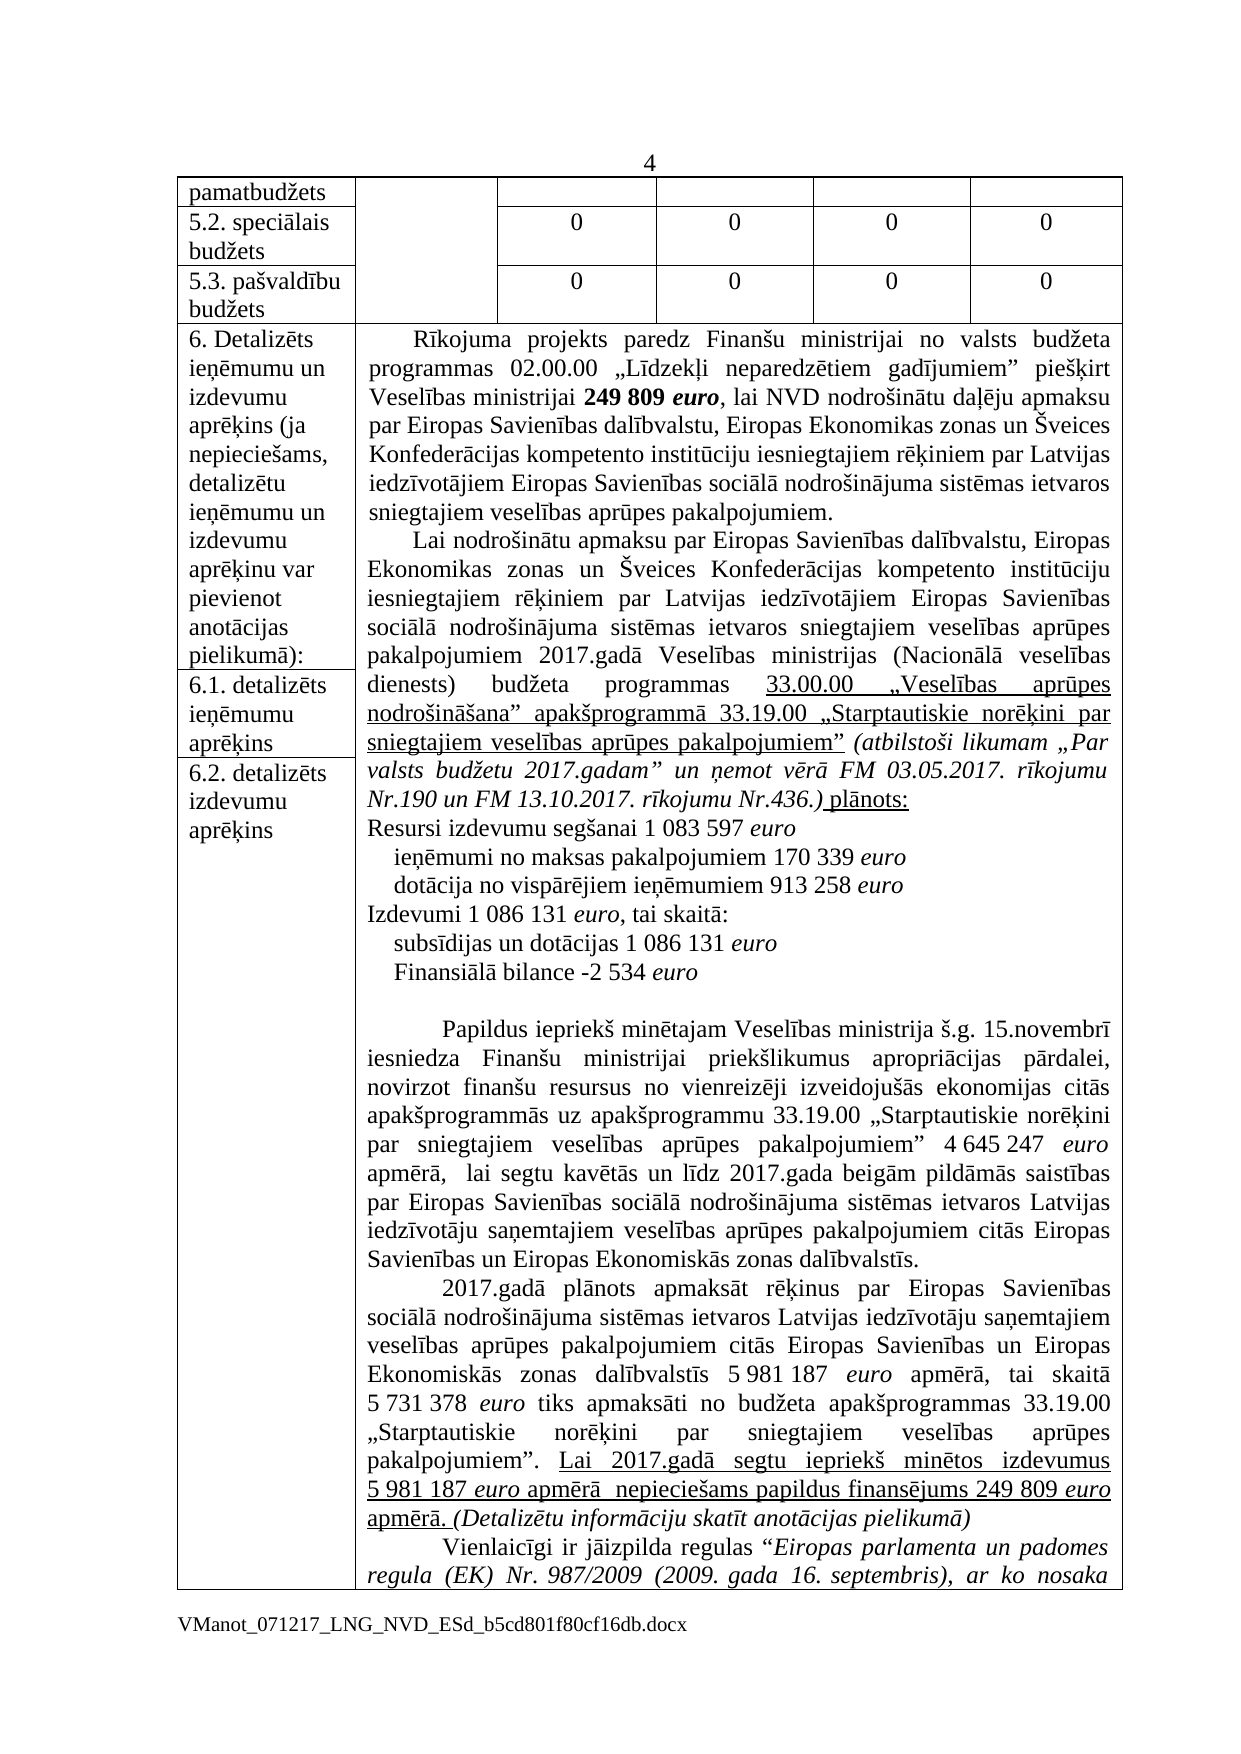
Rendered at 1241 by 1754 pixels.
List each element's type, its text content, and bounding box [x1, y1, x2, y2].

table_cell 6. Detalizēts ieņēmumu un izdevumu aprēķins (ja nepieciešams, detalizētu ieņēmumu un izdevumu aprēķinu var pievienot anotācijas pielikumā): [178, 324, 355, 669]
table_cell 0 [971, 207, 1122, 265]
table_cell 0 [657, 178, 813, 206]
table_cell 0 [814, 178, 970, 206]
table_cell 0 [498, 207, 656, 265]
table_cell 0 [657, 266, 813, 323]
table_cell 0 [657, 207, 813, 265]
table_cell 0 [814, 207, 970, 265]
table_cell 0 [498, 178, 656, 206]
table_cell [178, 178, 355, 206]
table_cell 0 [971, 266, 1122, 323]
table_cell 0 [971, 178, 1122, 206]
table_cell 6.1. detalizēts ieņēmumu aprēķins [178, 670, 355, 757]
table_cell 5.3. pašvaldību budžets [178, 266, 355, 323]
table_cell 0 [814, 266, 970, 323]
table_cell 5.2. speciālais budžets [178, 207, 355, 265]
table_cell Rīkojuma projekts paredz Finanšu ministrijai no valsts budžeta programmas 02.00.00 „Līdzekļi neparedzētiem gadījumiem” piešķirt Veselības ministrijai 249 809 euro, lai NVD nodrošinātu daļēju apmaksu par Eiropas Savienības dalībvalstu, Eiropas Ekonomikas zonas un Šveices Konfederācijas kompetento institūciju iesniegtajiem rēķiniem par Latvijas iedzīvotājiem Eiropas Savienības sociālā nodrošinājuma sistēmas ietvaros sniegtajiem veselības aprūpes pakalpojumiem. Lai nodrošinātu apmaksu par Eiropas Savienības dalībvalstu, Eiropas Ekonomikas zonas un Šveices Konfederācijas kompetento institūciju iesniegtajiem rēķiniem par Latvijas iedzīvotājiem Eiropas Savienības sociālā nodrošinājuma sistēmas ietvaros sniegtajiem veselības aprūpes pakalpojumiem 2017.gadā Veselības ministrijas (Nacionālā veselības dienests) budžeta programmas 33.00.00 „Veselības aprūpes nodrošināšana” apakšprogrammā 33.19.00 „Starptautiskie norēķini par sniegtajiem veselības aprūpes pakalpojumiem” (atbilstoši likumam „Par valsts budžetu 2017.gadam” un ņemot vērā FM 03.05.2017. rīkojumu Nr.190 un FM 13.10.2017. rīkojumu Nr.436.) plānots: Resursi izdevumu segšanai 1 083 597 euro ieņēmumi no maksas pakalpojumiem 170 339 euro dotācija no vispārējiem ieņēmumiem 913 258 euro Izdevumi 1 086 131 euro, tai skaitā: subsīdijas un dotācijas 1 086 131 euro Finansiālā bilance -2 534 euro Papildus iepriekš minētajam Veselības ministrija š.g. 15.novembrī iesniedza Finanšu ministrijai priekšlikumus apropriācijas pārdalei, novirzot finanšu resursus no vienreizēji izveidojušās ekonomijas citās apakšprogrammās uz apakšprogrammu 33.19.00 „Starptautiskie norēķini par sniegtajiem veselības aprūpes pakalpojumiem” 4 645 247 euro apmērā, lai segtu kavētās un līdz 2017.gada beigām pildāmās saistības par Eiropas Savienības sociālā nodrošinājuma sistēmas ietvaros Latvijas iedzīvotāju saņemtajiem veselības aprūpes pakalpojumiem citās Eiropas Savienības un Eiropas Ekonomiskās zonas dalībvalstīs. 2017.gadā plānots apmaksāt rēķinus par Eiropas Savienības sociālā nodrošinājuma sistēmas ietvaros Latvijas iedzīvotāju saņemtajiem veselības aprūpes pakalpojumiem citās Eiropas Savienības un Eiropas Ekonomiskās zonas dalībvalstīs 5 981 187 euro apmērā, tai skaitā 5 731 378 euro tiks apmaksāti no budžeta apakšprogrammas 33.19.00 „Starptautiskie norēķini par sniegtajiem veselības aprūpes pakalpojumiem”. Lai 2017.gadā segtu iepriekš minētos izdevumus 5 981 187 euro apmērā nepieciešams papildus finansējums 249 809 euro apmērā. (Detalizētu informāciju skatīt anotācijas pielikumā) Vienlaicīgi ir jāizpilda regulas “Eiropas parlamenta un padomes regula (EK) Nr. 987/2009 (2009. gada 16. septembris), ar ko nosaka īstenošanas kārtību Regulai (EK) Nr. 883/2004 par sociālās nodrošināšanas sistēmu koordinēšanu (Dokuments attiecas uz EEZ un Šveici)” prasības, kur: 66.panta 1.punkts nosaka - Atmaksāšanu attiecīgo dalībvalstu iestāžu starpā veic cik iespējams drīz. Katrai attiecīgajai iestādei ir pienākums atmaksāt atlīdzību pieprasījumu pirms šajā sadaļā minēto termiņu beigām, līdzko tai ir iespējams veikt atmaksāšanu. Strīds saistībā ar konkrētu atlīdzības pieprasījumu netraucē cita atlīdzības pieprasījuma vai citu atlīdzības pieprasījumu atmaksāšanu. 67.panta 5.punkts nosaka - Debitora iestāde apmaksā atlīdzības pieprasījumus īstenošanas regulas 66. pantā minētajā kreditora dalībvalsts sadarbības struktūrā 18 mēnešu laikā pēc tā mēneša, kurā minētie atlīdzības pieprasījumi iesniegti debitora dalībvalsts sadarbības iestādē. Tas neattiecas uz atlīdzību pieprasījumiem, kurus debitora iestāde šajā periodā ir noraidījusi pamatota iemesla dēļ. [356, 324, 1122, 1589]
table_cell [178, 758, 355, 1589]
table_cell 0 [498, 266, 656, 323]
